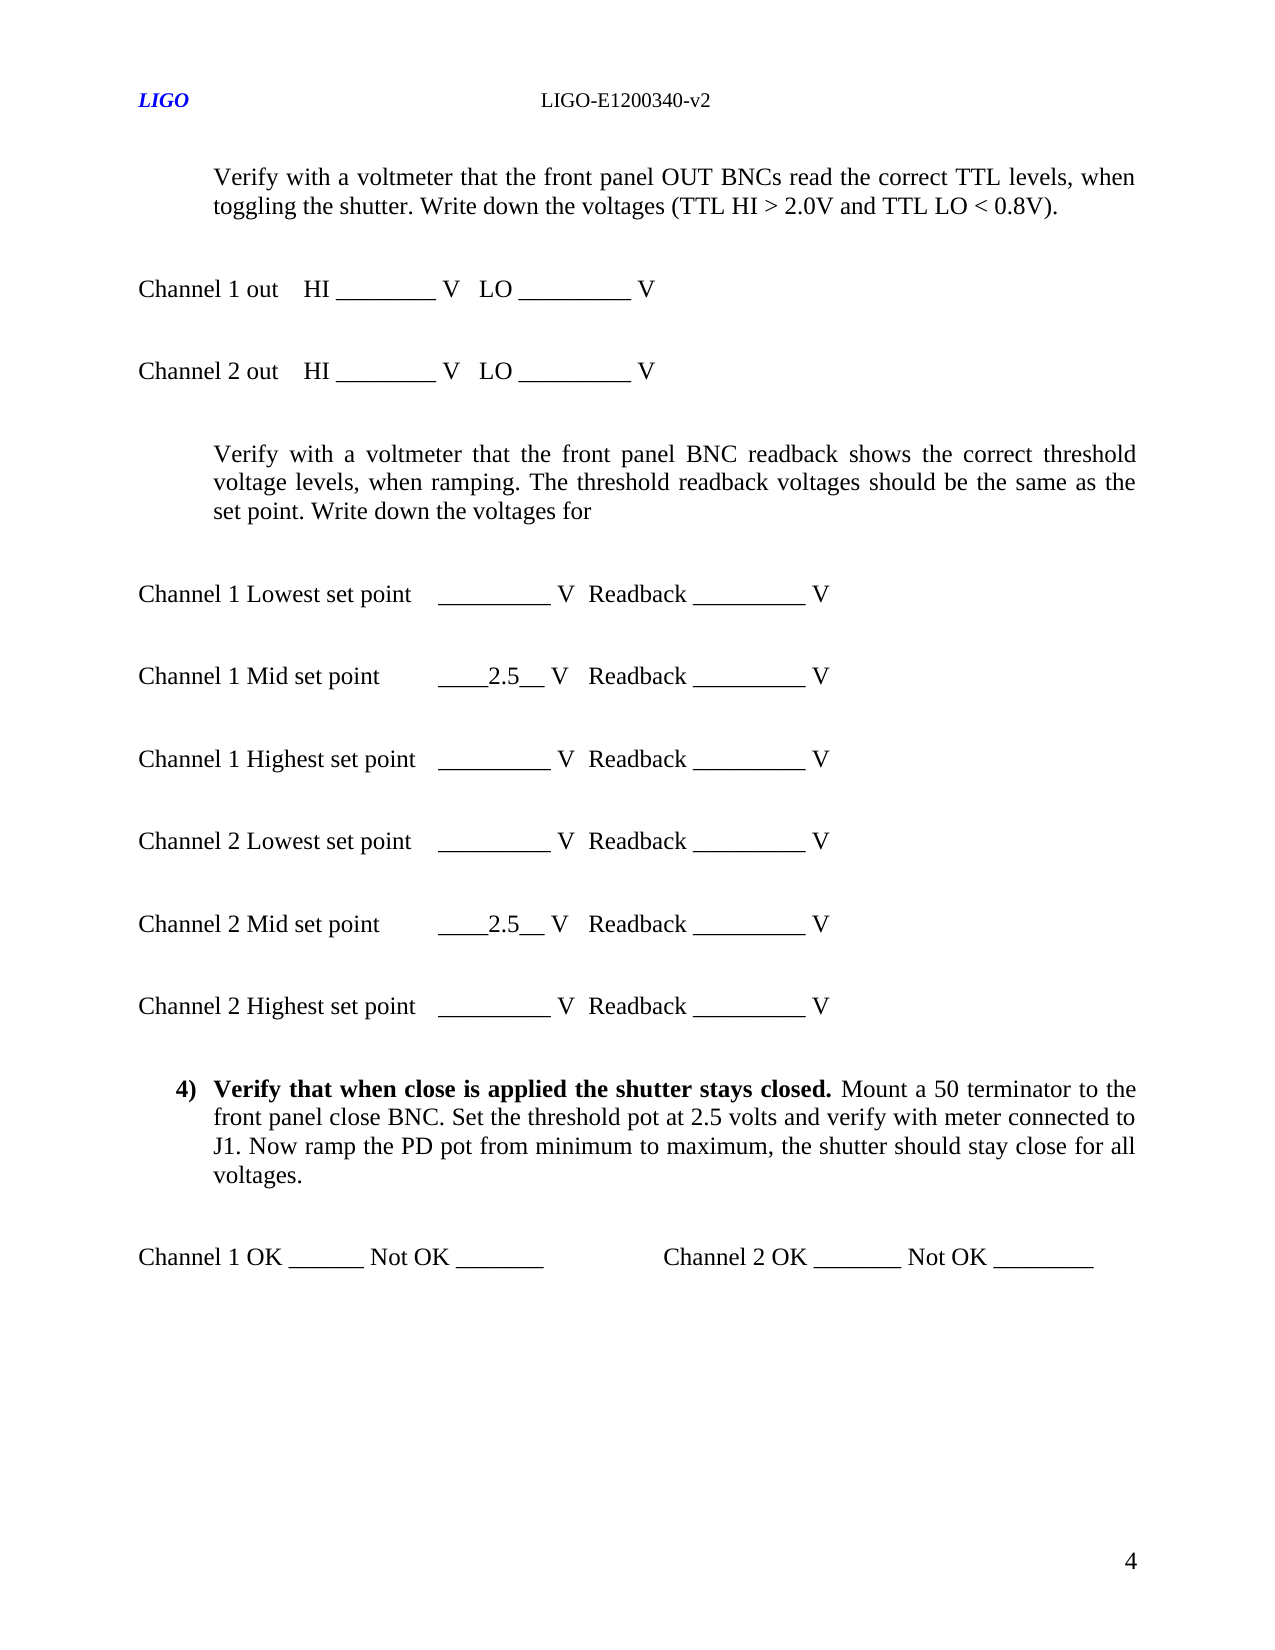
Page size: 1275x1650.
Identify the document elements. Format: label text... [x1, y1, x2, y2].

text Channel 2 Highest set point _________ V Readback _________ V [138, 991, 1137, 1020]
text Channel 2 Lowest set point _________ V Readback _________ V [138, 826, 1137, 855]
text Channel 1 out HI ________ V LO _________ V [138, 274, 1137, 302]
text Channel 1 OK ______ Not OK _______ Channel 2 OK _______ Not OK ________ [138, 1242, 1137, 1271]
text Channel 1 Lowest set point _________ V Readback _________ V [138, 579, 1137, 607]
text Channel 2 Mid set point ____2.5__ V Readback _________ V [138, 909, 1137, 937]
text Channel 2 out HI ________ V LO _________ V [138, 356, 1137, 385]
text Channel 1 Mid set point ____2.5__ V Readback _________ V [138, 661, 1137, 690]
list Verify that when close is applied the shutter stays closed. Mount a 50 terminator to the front panel close BNC. Set the threshold pot at 2.5 volts and verify with meter connected to J1. Now ramp the PD pot from minimum to maximum, the shutter should stay close for all voltages. [176, 1074, 1137, 1189]
text Verify with a voltmeter that the front panel OUT BNCs read the correct TTL levels, when toggling the shutter. Write down the voltages (TTL HI > 2.0V and TTL LO < 0.8V). [213, 162, 1137, 220]
text Verify with a voltmeter that the front panel BNC readback shows the correct threshold voltage levels, when ramping. The threshold readback voltages should be the same as the set point. Write down the voltages for [213, 439, 1137, 525]
text Channel 1 Highest set point _________ V Readback _________ V [138, 744, 1137, 772]
